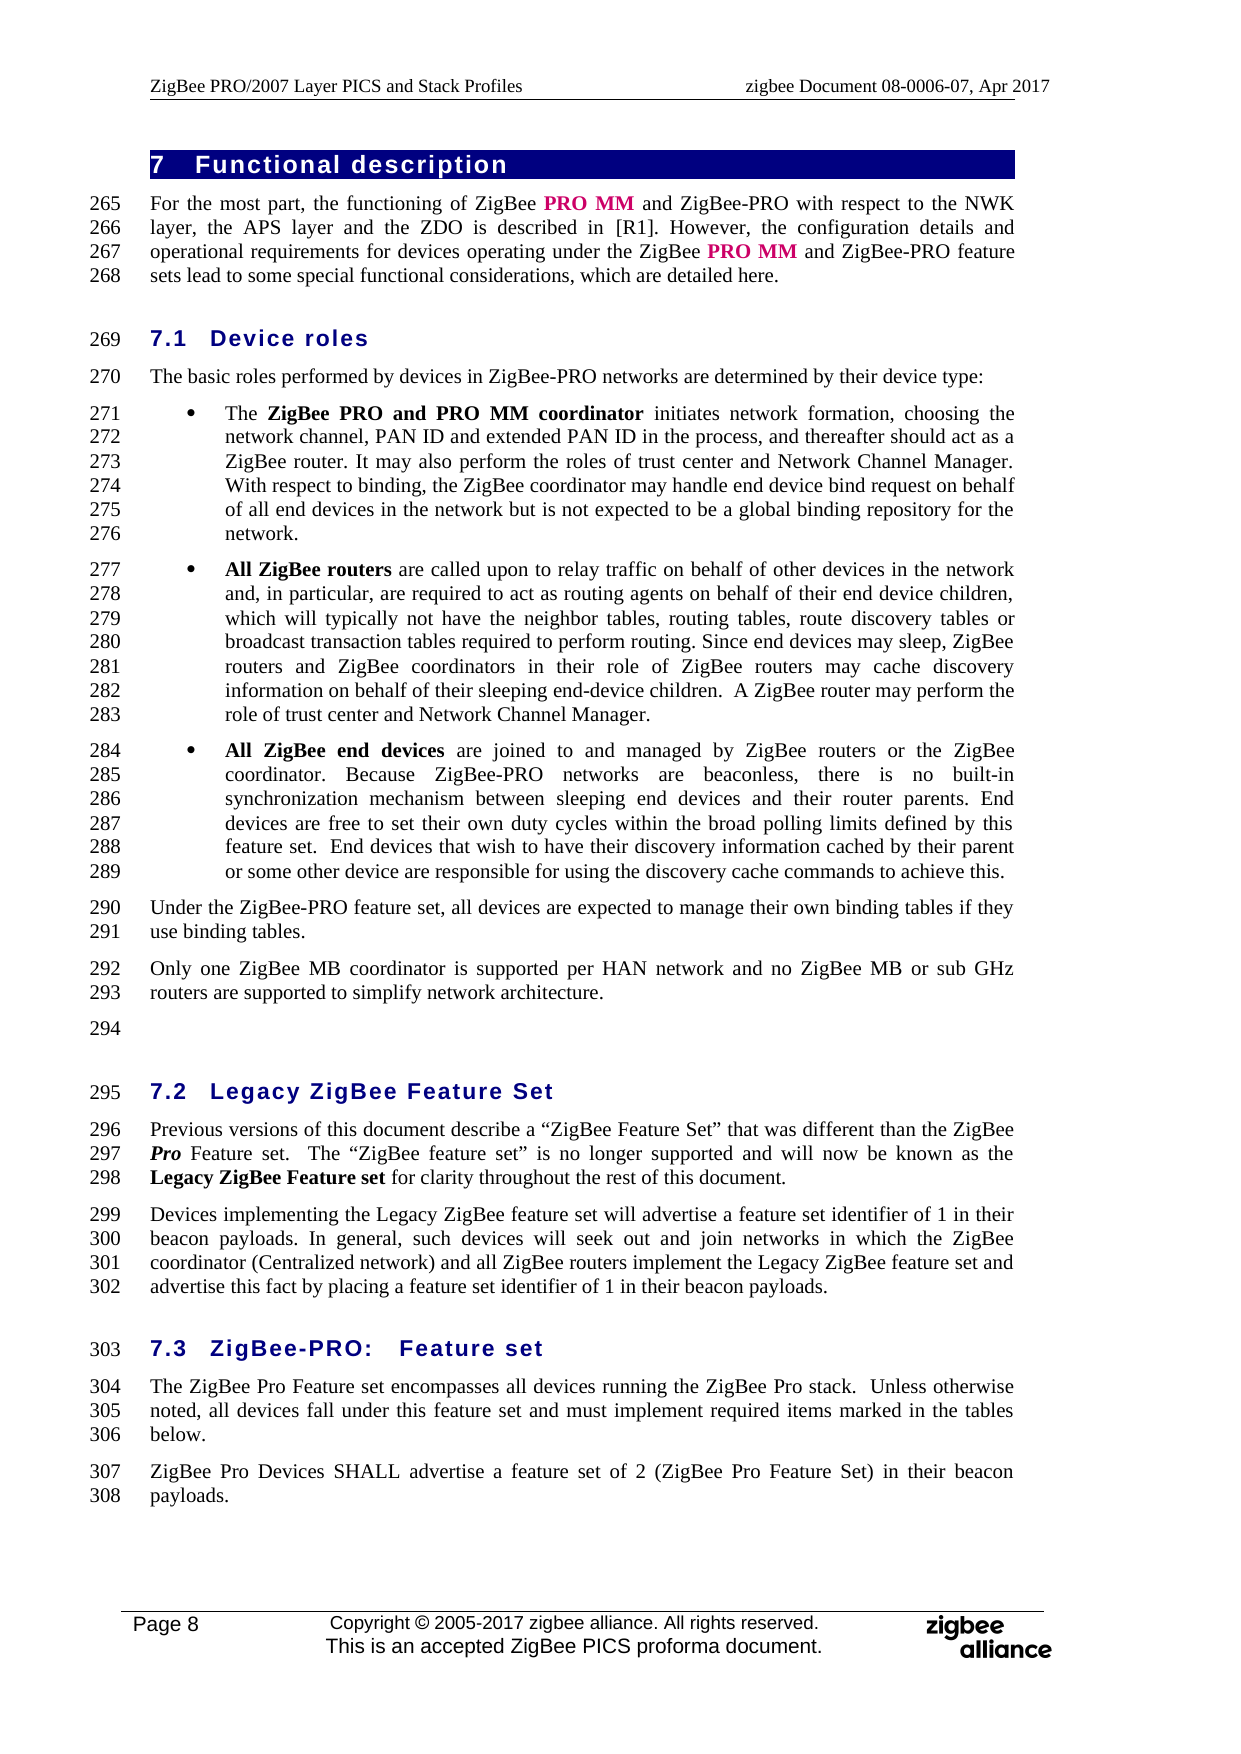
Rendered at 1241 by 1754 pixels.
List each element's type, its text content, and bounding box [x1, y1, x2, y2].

text For the most part, the functioning of ZigBee PRO MM and ZigBee-PRO with respect to the NWK layer, the APS layer and the ZDO is described in [R1]. However, the configuration details and operational requirements for devices operating under the ZigBee PRO MM and ZigBee-PRO feature sets lead to some special functional considerations, which are detailed here. [150, 191, 1015, 287]
text ZigBee Pro Devices SHALL advertise a feature set of 2 (ZigBee Pro Feature Set) in their beacon payloads. [150, 1459, 1015, 1507]
text Devices implementing the Legacy ZigBee feature set will advertise a feature set identifier of 1 in their beacon payloads. In general, such devices will seek out and join networks in which the ZigBee coordinator (Centralized network) and all ZigBee routers implement the Legacy ZigBee feature set and advertise this fact by placing a feature set identifier of 1 in their beacon payloads. [150, 1201, 1015, 1298]
subtitle Legacy ZigBee Feature Set [150, 1078, 1015, 1104]
subtitle Device roles [150, 325, 1015, 351]
text Only one ZigBee MB coordinator is supported per HAN network and no ZigBee MB or sub GHz routers are supported to simplify network architecture. [150, 956, 1015, 1004]
list All ZigBee routers are called upon to relay traffic on behalf of other devices in the network and, in particular, are required to act as routing agents on behalf of their end device children, which will typically not have the neighbor tables, routing tables, route discovery tables or broadcast transaction tables required to perform routing. Since end devices may sleep, ZigBee routers and ZigBee coordinators in their role of ZigBee routers may cache discovery information on behalf of their sleeping end-device children. A ZigBee router may perform the role of trust center and Network Channel Manager. [187, 557, 1015, 726]
text The basic roles performed by devices in ZigBee-PRO networks are determined by their device type: [150, 364, 1015, 388]
picture [926, 1615, 1052, 1658]
text Under the ZigBee-PRO feature set, all devices are expected to manage their own binding tables if they use binding tables. [150, 895, 1015, 943]
list All ZigBee end devices are joined to and managed by ZigBee routers or the ZigBee coordinator. Because ZigBee-PRO networks are beaconless, there is no built-in synchronization mechanism between sleeping end devices and their router parents. End devices are free to set their own duty cycles within the broad polling limits defined by this feature set. End devices that wish to have their discovery information cached by their parent or some other device are responsible for using the discovery cache commands to achieve this. [187, 738, 1015, 883]
list The ZigBee PRO and PRO MM coordinator initiates network formation, choosing the network channel, PAN ID and extended PAN ID in the process, and thereafter should act as a ZigBee router. It may also perform the roles of trust center and Network Channel Manager. With respect to binding, the ZigBee coordinator may handle end device bind request on behalf of all end devices in the network but is not expected to be a global binding repository for the network. [187, 400, 1015, 545]
subtitle ZigBee-PRO: Feature set [150, 1335, 1015, 1362]
text The ZigBee Pro Feature set encompasses all devices running the ZigBee Pro stack. Unless otherwise noted, all devices fall under this feature set and must implement required items marked in the tables below. [150, 1374, 1015, 1446]
text Previous versions of this document describe a “ZigBee Feature Set” that was different than the ZigBee Pro Feature set. The “ZigBee feature set” is no longer supported and will now be known as the Legacy ZigBee Feature set for clarity throughout the rest of this document. [150, 1117, 1015, 1189]
subtitle Functional description [150, 150, 1015, 179]
